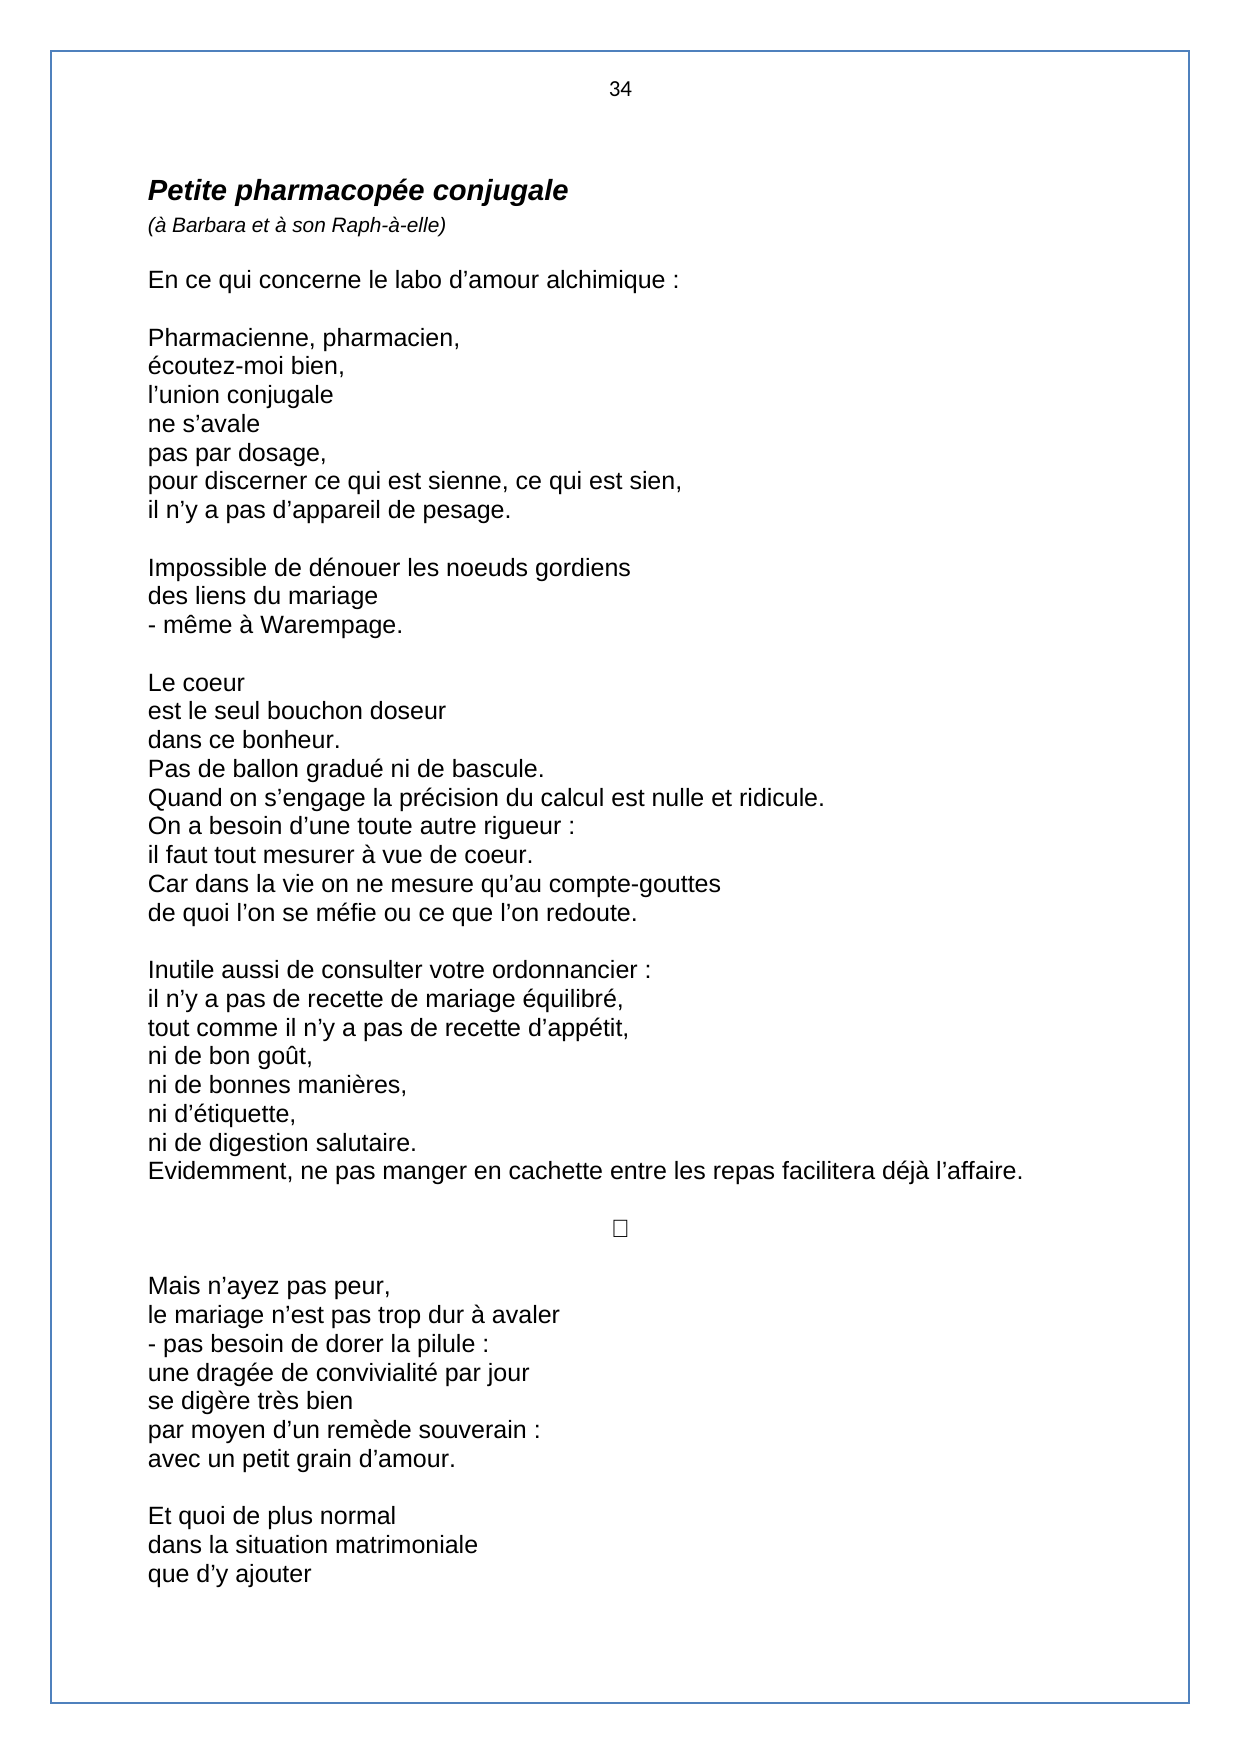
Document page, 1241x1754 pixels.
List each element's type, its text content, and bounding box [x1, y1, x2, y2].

text ni d’étiquette, [148, 1099, 1093, 1128]
text Impossible de dénouer les noeuds gordiens [148, 553, 1093, 581]
text Le coeur [148, 668, 1093, 696]
text par moyen d’un remède souverain : [148, 1415, 1093, 1444]
text le mariage n’est pas trop dur à avaler [148, 1300, 1093, 1329]
text Pas de ballon gradué ni de bascule. [148, 754, 1093, 783]
text que d’y ajouter [148, 1559, 1093, 1588]
text Mais n’ayez pas peur, [148, 1271, 1093, 1300]
text dans ce bonheur. [148, 725, 1093, 754]
text ne s’avale [148, 409, 1093, 438]
text Pharmacienne, pharmacien, [148, 323, 1093, 351]
text En ce qui concerne le labo d’amour alchimique : [148, 265, 1093, 294]
text des liens du mariage [148, 581, 1093, 610]
text ni de digestion salutaire. [148, 1128, 1093, 1156]
text il n’y a pas de recette de mariage équilibré, [148, 984, 1093, 1013]
text (à Barbara et à son Raph-à-elle) [148, 212, 1093, 236]
text une dragée de convivialité par jour [148, 1358, 1093, 1386]
text Quand on s’engage la précision du calcul est nulle et ridicule. [148, 783, 1093, 811]
text ni de bonnes manières, [148, 1070, 1093, 1099]
text avec un petit grain d’amour. [148, 1444, 1093, 1473]
text  [148, 1214, 1093, 1243]
text dans la situation matrimoniale [148, 1530, 1093, 1559]
text On a besoin d’une toute autre rigueur : [148, 811, 1093, 840]
text est le seul bouchon doseur [148, 696, 1093, 725]
text pas par dosage, [148, 438, 1093, 466]
text - même à Warempage. [148, 610, 1093, 639]
text Evidemment, ne pas manger en cachette entre les repas facilitera déjà l’affaire. [148, 1156, 1093, 1185]
text de quoi l’on se méfie ou ce que l’on redoute. [148, 898, 1093, 926]
text tout comme il n’y a pas de recette d’appétit, [148, 1013, 1093, 1041]
text l’union conjugale [148, 380, 1093, 409]
text il n’y a pas d’appareil de pesage. [148, 495, 1093, 524]
text Inutile aussi de consulter votre ordonnancier : [148, 955, 1093, 984]
text - pas besoin de dorer la pilule : [148, 1329, 1093, 1358]
subtitle Petite pharmacopée conjugale [148, 173, 1093, 206]
text se digère très bien [148, 1386, 1093, 1415]
text Et quoi de plus normal [148, 1501, 1093, 1530]
text il faut tout mesurer à vue de coeur. [148, 840, 1093, 869]
text pour discerner ce qui est sienne, ce qui est sien, [148, 466, 1093, 495]
text écoutez-moi bien, [148, 351, 1093, 380]
text Car dans la vie on ne mesure qu’au compte-gouttes [148, 869, 1093, 898]
text ni de bon goût, [148, 1041, 1093, 1070]
